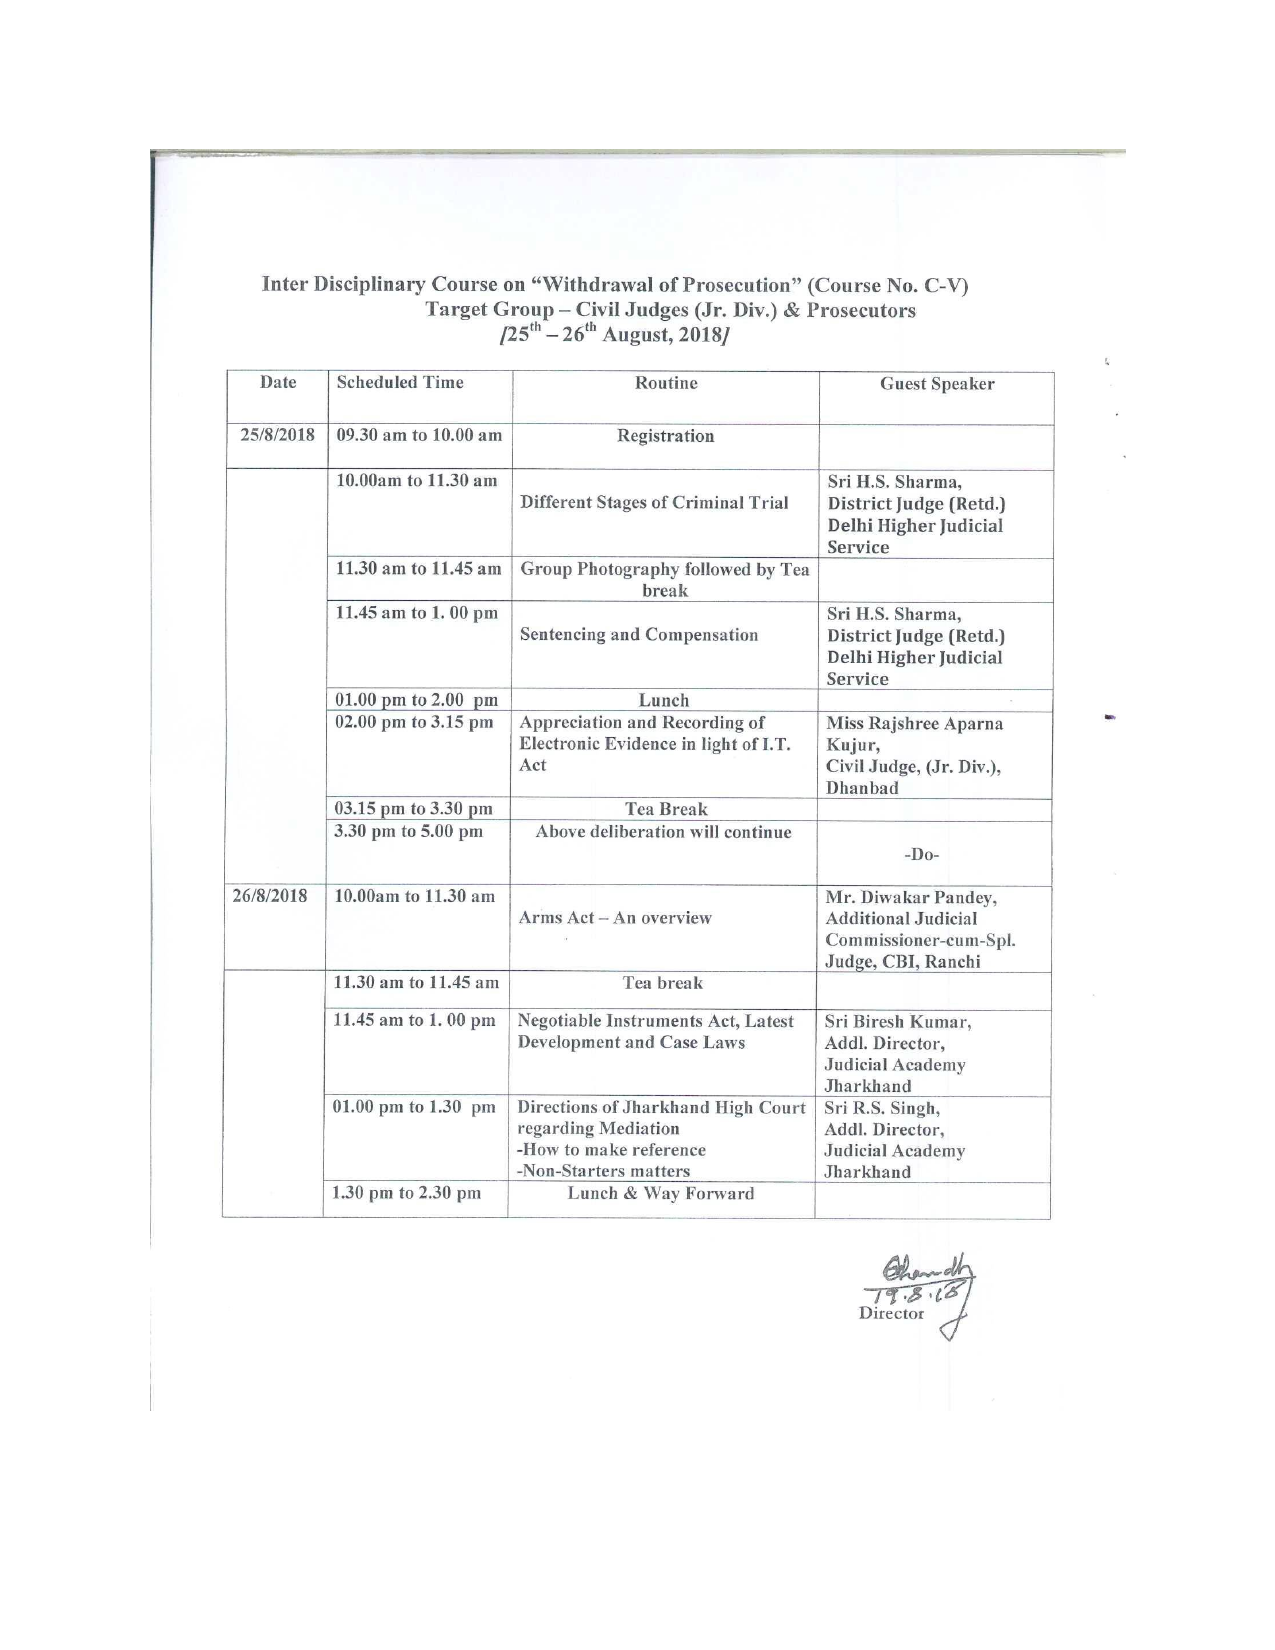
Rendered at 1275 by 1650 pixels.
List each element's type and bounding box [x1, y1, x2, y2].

picture [150, 149, 1126, 1411]
